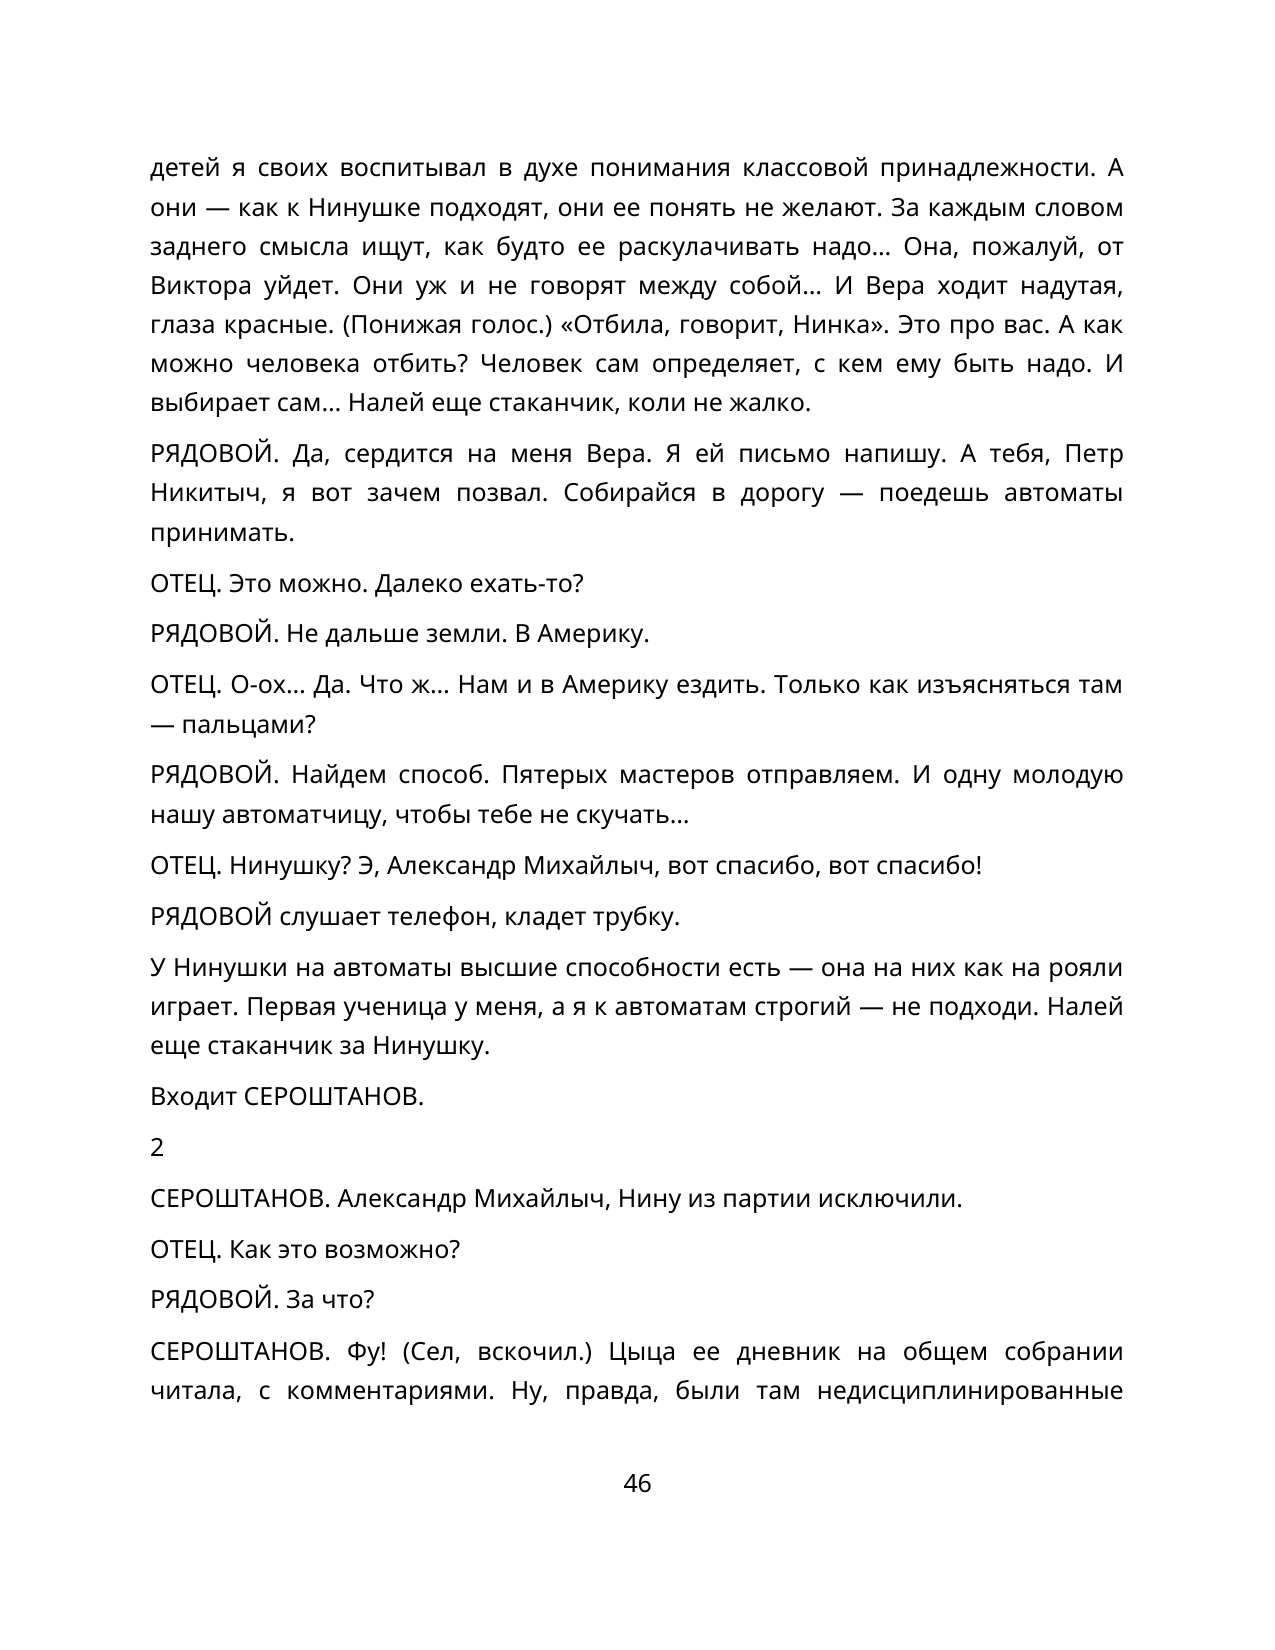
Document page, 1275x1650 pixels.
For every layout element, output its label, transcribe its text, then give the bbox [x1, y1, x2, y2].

text РЯДОВОЙ. Да, сердится на меня Вера. Я ей письмо напишу. А тебя, Петр Никитыч, я вот зачем позвал. Собирайся в дорогу — поедешь автоматы принимать. [150, 436, 1125, 548]
text РЯДОВОЙ. Не дальше земли. В Америку. [150, 616, 1125, 650]
text ОТЕЦ. Нинушку? Э, Александр Михайлыч, вот спасибо, вот спасибо! [150, 847, 1125, 881]
text ОТЕЦ. Как это возможно? [150, 1231, 1125, 1265]
text РЯДОВОЙ. За что? [150, 1282, 1125, 1316]
text ОТЕЦ. О-ох… Да. Что ж… Нам и в Америку ездить. Только как изъясняться там — пальцами? [150, 667, 1125, 740]
text РЯДОВОЙ. Найдем способ. Пятерых мастеров отправляем. И одну молодую нашу автоматчицу, чтобы тебе не скучать… [150, 757, 1125, 830]
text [150, 1333, 1125, 1406]
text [150, 150, 1125, 419]
text Входит СЕРОШТАНОВ. [150, 1078, 1125, 1112]
text У Нинушки на автоматы высшие способности есть — она на них как на рояли играет. Первая ученица у меня, а я к автоматам строгий — не подходи. Налей еще стаканчик за Нинушку. [150, 949, 1125, 1062]
text 2 [150, 1129, 1125, 1163]
text РЯДОВОЙ слушает телефон, кладет трубку. [150, 898, 1125, 932]
text ОТЕЦ. Это можно. Далеко ехать-то? [150, 565, 1125, 599]
text СЕРОШТАНОВ. Александр Михайлыч, Нину из партии исключили. [150, 1180, 1125, 1214]
